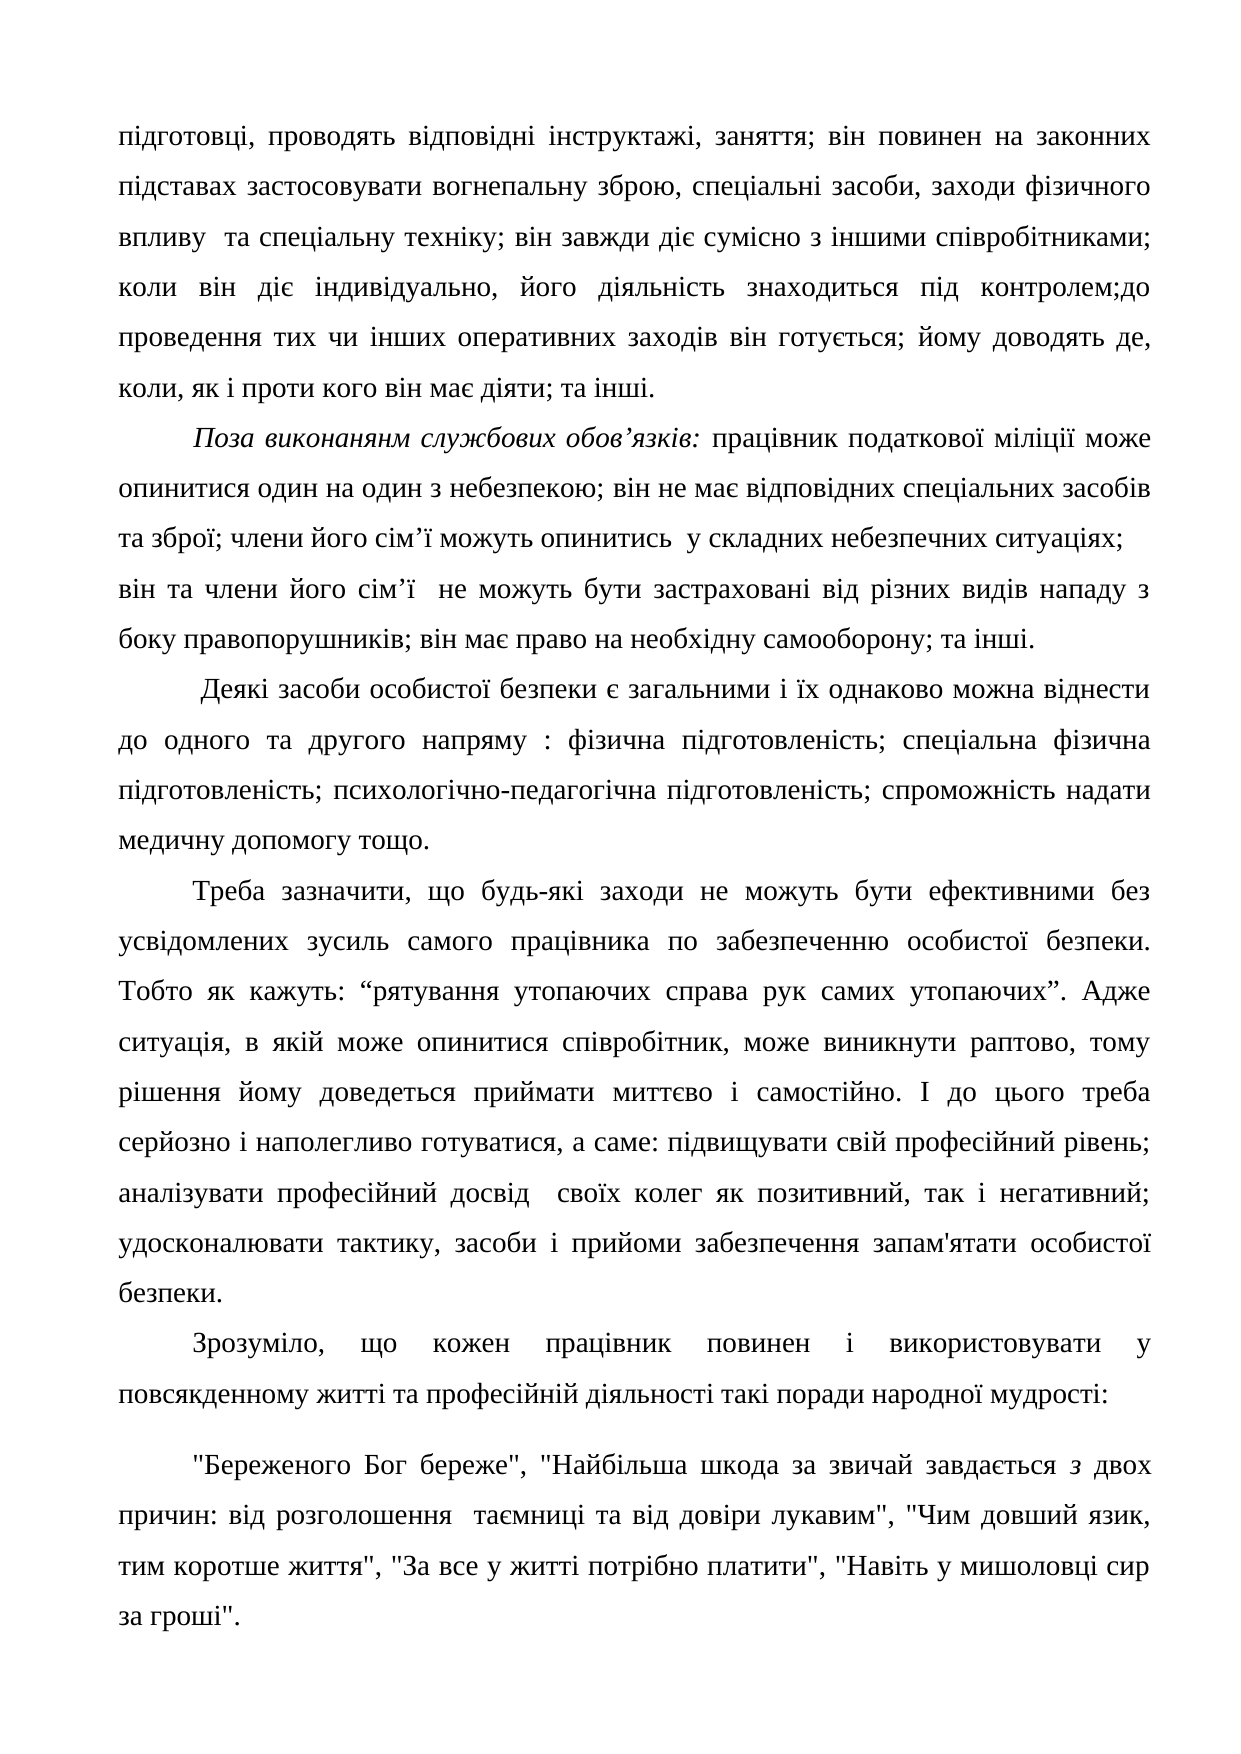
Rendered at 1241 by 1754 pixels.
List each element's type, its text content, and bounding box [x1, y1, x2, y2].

text "Береженого Бог береже", "Найбільша шкода за звичай завдається з двох причин: від розголошення таємниці та від довіри лукавим", "Чим довший язик, тим коротше життя", "За все у житті потрібно платити", "Навіть у мишоловці сир за гроші". [118, 1447, 1152, 1632]
text Поза виконанянм службових обов’язків: працівник податкової міліції може опинитися один на один з небезпекою; він не має відповідних спеціальних засобів та зброї; члени його сім’ї можуть опинитись у складних небезпечних ситуаціях; [118, 420, 1152, 554]
text Деякі засоби особистої безпеки є загальними і їх однаково можна віднести до одного та другого напряму : фізична підготовленість; спеціальна фізична підготовленість; психологічно-педагогічна підготовленість; спроможність надати медичну допомогу тощо. [118, 672, 1152, 856]
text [118, 118, 1152, 403]
text Треба зазначити, що будь-які заходи не можуть бути ефективними без усвідомлених зусиль самого працівника по забезпеченню особистої безпеки. Тобто як кажуть: “рятування утопаючих справа рук самих утопаючих”. Адже ситуація, в якій може опинитися співробітник, може виникнути раптово, тому рішення йому доведеться приймати миттєво і самостійно. І до цього треба серйозно і наполегливо готуватися, а саме: підвищувати свій професійний рівень; аналізувати професійний досвід своїх колег як позитивний, так і негативний; удосконалювати тактику, засоби і прийоми забезпечення запам'ятати особистої безпеки. [118, 873, 1152, 1309]
text він та члени його сім’ї не можуть бути застраховані від різних видів нападу з боку правопорушників; він має право на необхідну самооборону; та інші. [118, 571, 1152, 655]
text Зрозуміло, що кожен працівник повинен і використовувати у повсякденному житті та професійній діяльності такі поради народної мудрості: [118, 1326, 1152, 1409]
